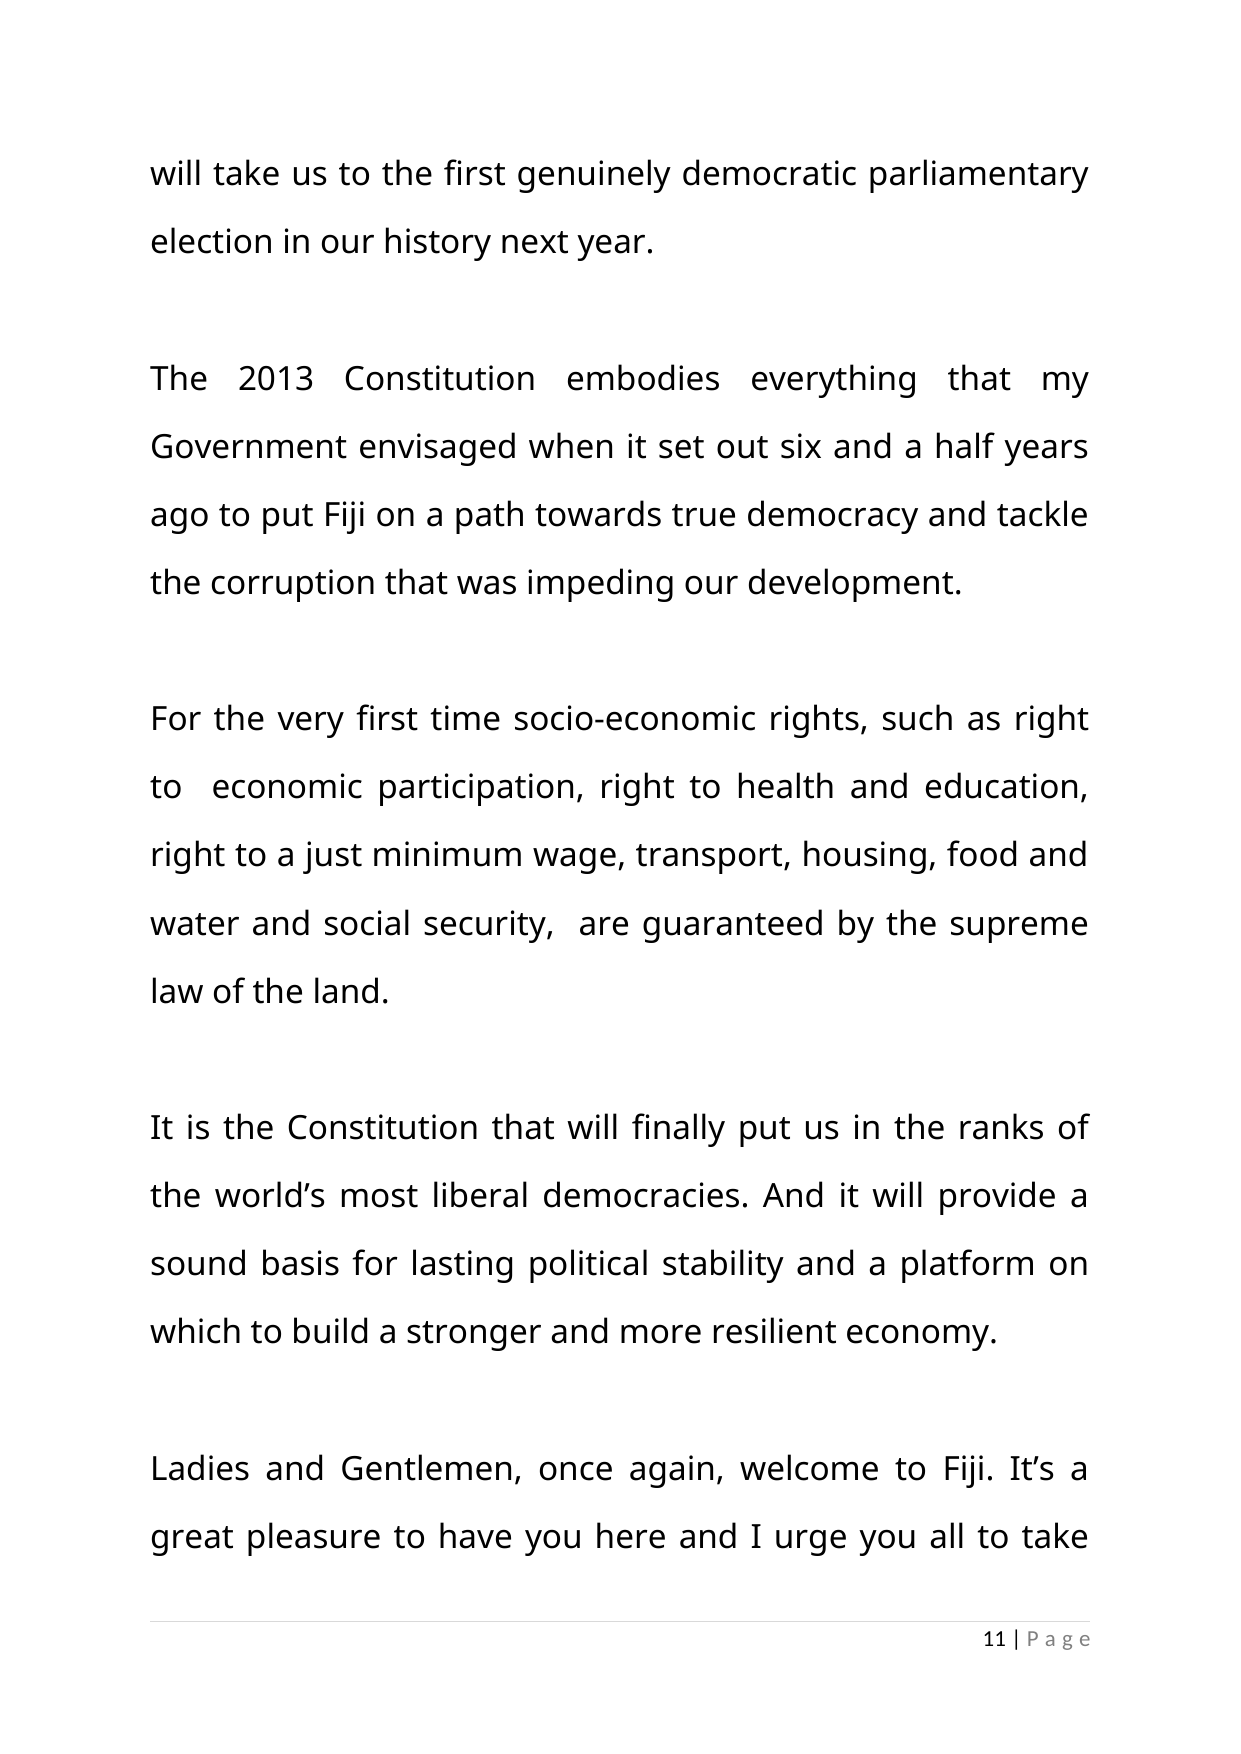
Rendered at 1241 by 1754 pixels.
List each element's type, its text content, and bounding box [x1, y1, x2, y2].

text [150, 150, 1090, 263]
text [150, 1444, 1090, 1558]
text The 2013 Constitution embodies everything that my Government envisaged when it set out six and a half years ago to put Fiji on a path towards true democracy and tackle the corruption that was impeding our development. [150, 354, 1090, 604]
text It is the Constitution that will finally put us in the ranks of the world’s most liberal democracies. And it will provide a sound basis for lasting political stability and a platform on which to build a stronger and more resilient economy. [150, 1104, 1090, 1353]
text For the very first time socio-economic rights, such as right to economic participation, right to health and education, right to a just minimum wage, transport, housing, food and water and social security, are guaranteed by the supreme law of the land. [150, 695, 1090, 1013]
